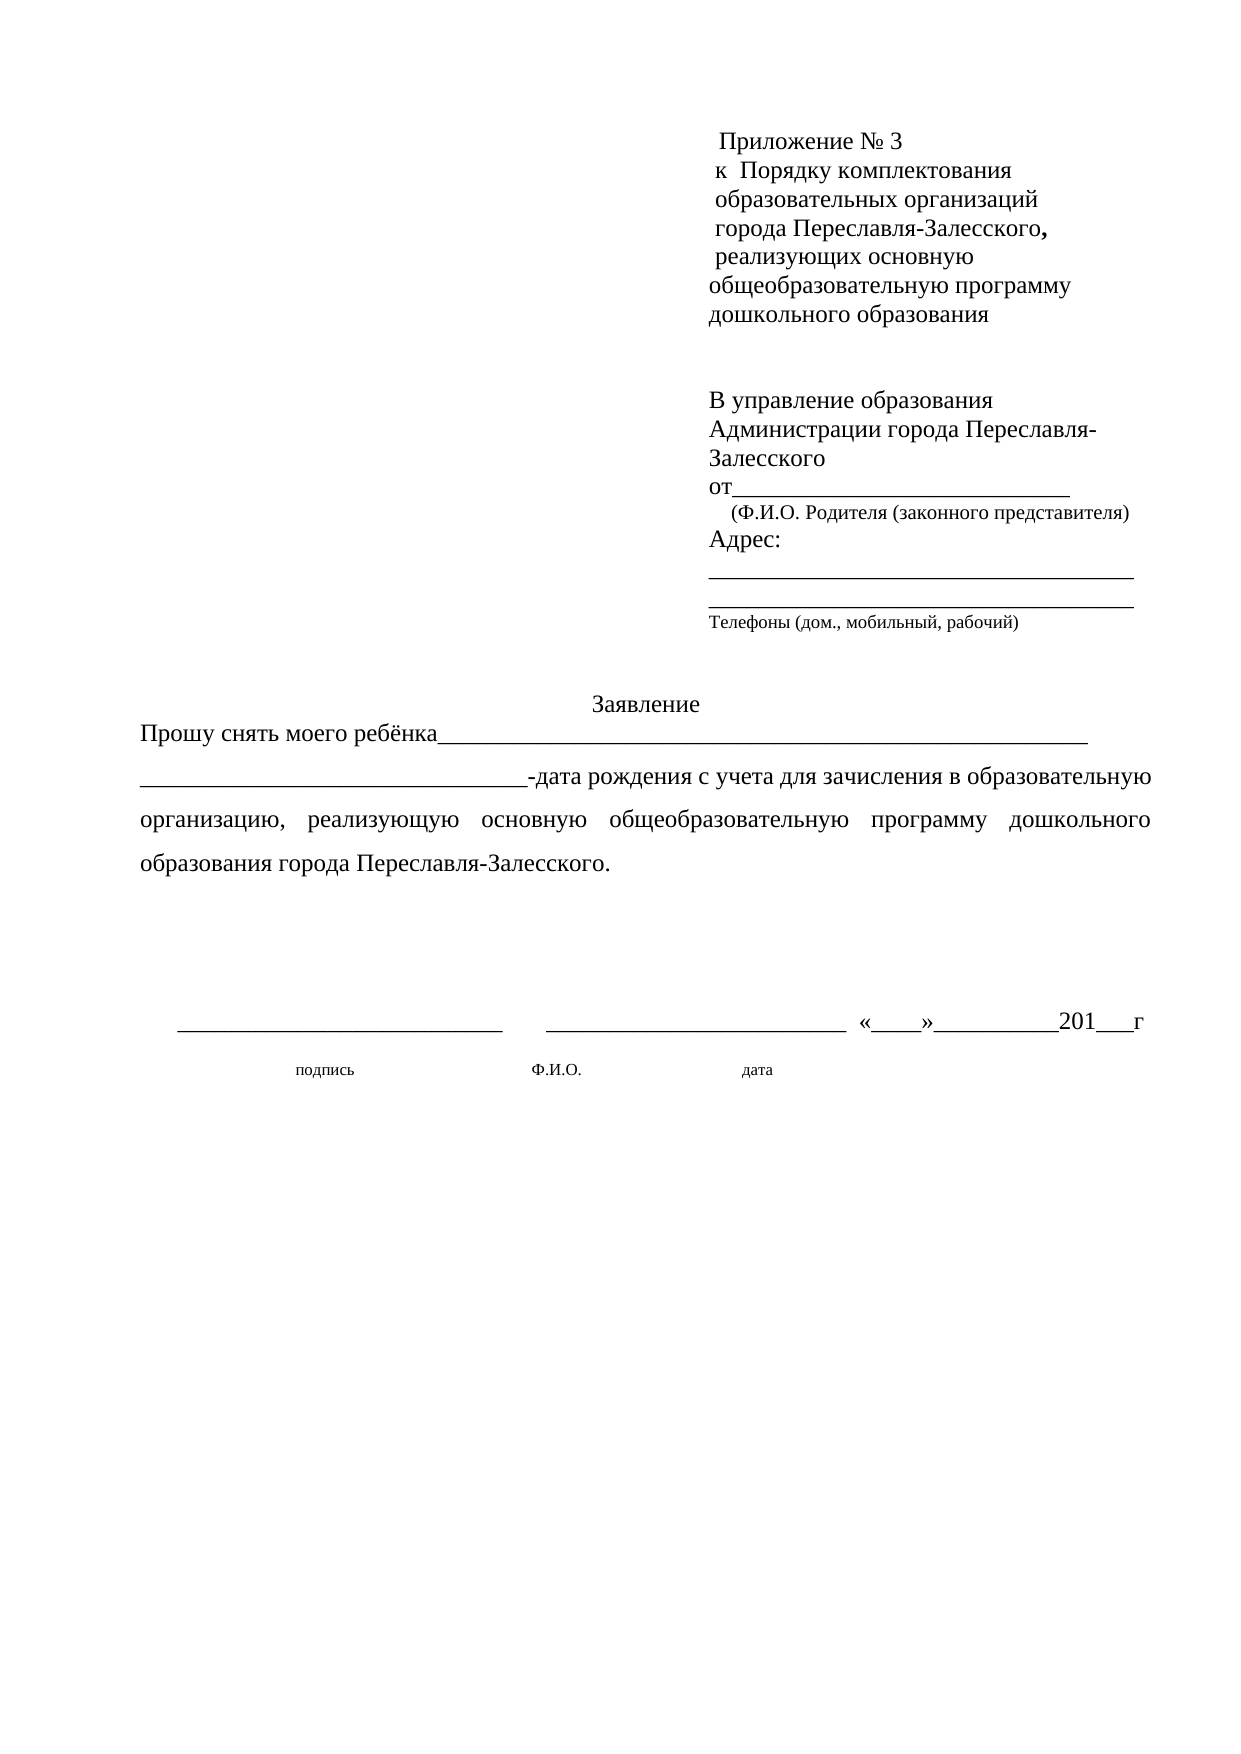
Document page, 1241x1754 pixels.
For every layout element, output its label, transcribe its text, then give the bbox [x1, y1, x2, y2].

text Адрес: __________________________________ [709, 524, 1152, 582]
text от___________________________ [709, 471, 1152, 500]
text города Переславля-Залесского, [177, 213, 1152, 241]
text реализующих основную [177, 241, 1152, 270]
text _______________________________-дата рождения с учета для зачисления в образовательную организацию, реализующую основную общеобразовательную программу дошкольного образования города Переславля-Залесского. [140, 761, 1152, 876]
text дошкольного образования [177, 299, 1152, 328]
text (Ф.И.О. Родителя (законного представителя) [709, 500, 1152, 524]
text __________________________ ________________________ «____»__________201___г [177, 1006, 1152, 1034]
text Прошу снять моего ребёнка____________________________________________________ [140, 718, 1152, 747]
text Приложение № 3 [177, 126, 1152, 155]
text __________________________________ Телефоны (дом., мобильный, рабочий) [709, 582, 1152, 632]
text Заявление [140, 689, 1152, 718]
text подпись Ф.И.О. дата [177, 1060, 1152, 1093]
text общеобразовательную программу [177, 270, 1152, 299]
text В управление образования Администрации города Переславля-Залесского [709, 385, 1152, 471]
text к Порядку комплектования [177, 155, 1152, 184]
text образовательных организаций [177, 184, 1152, 213]
